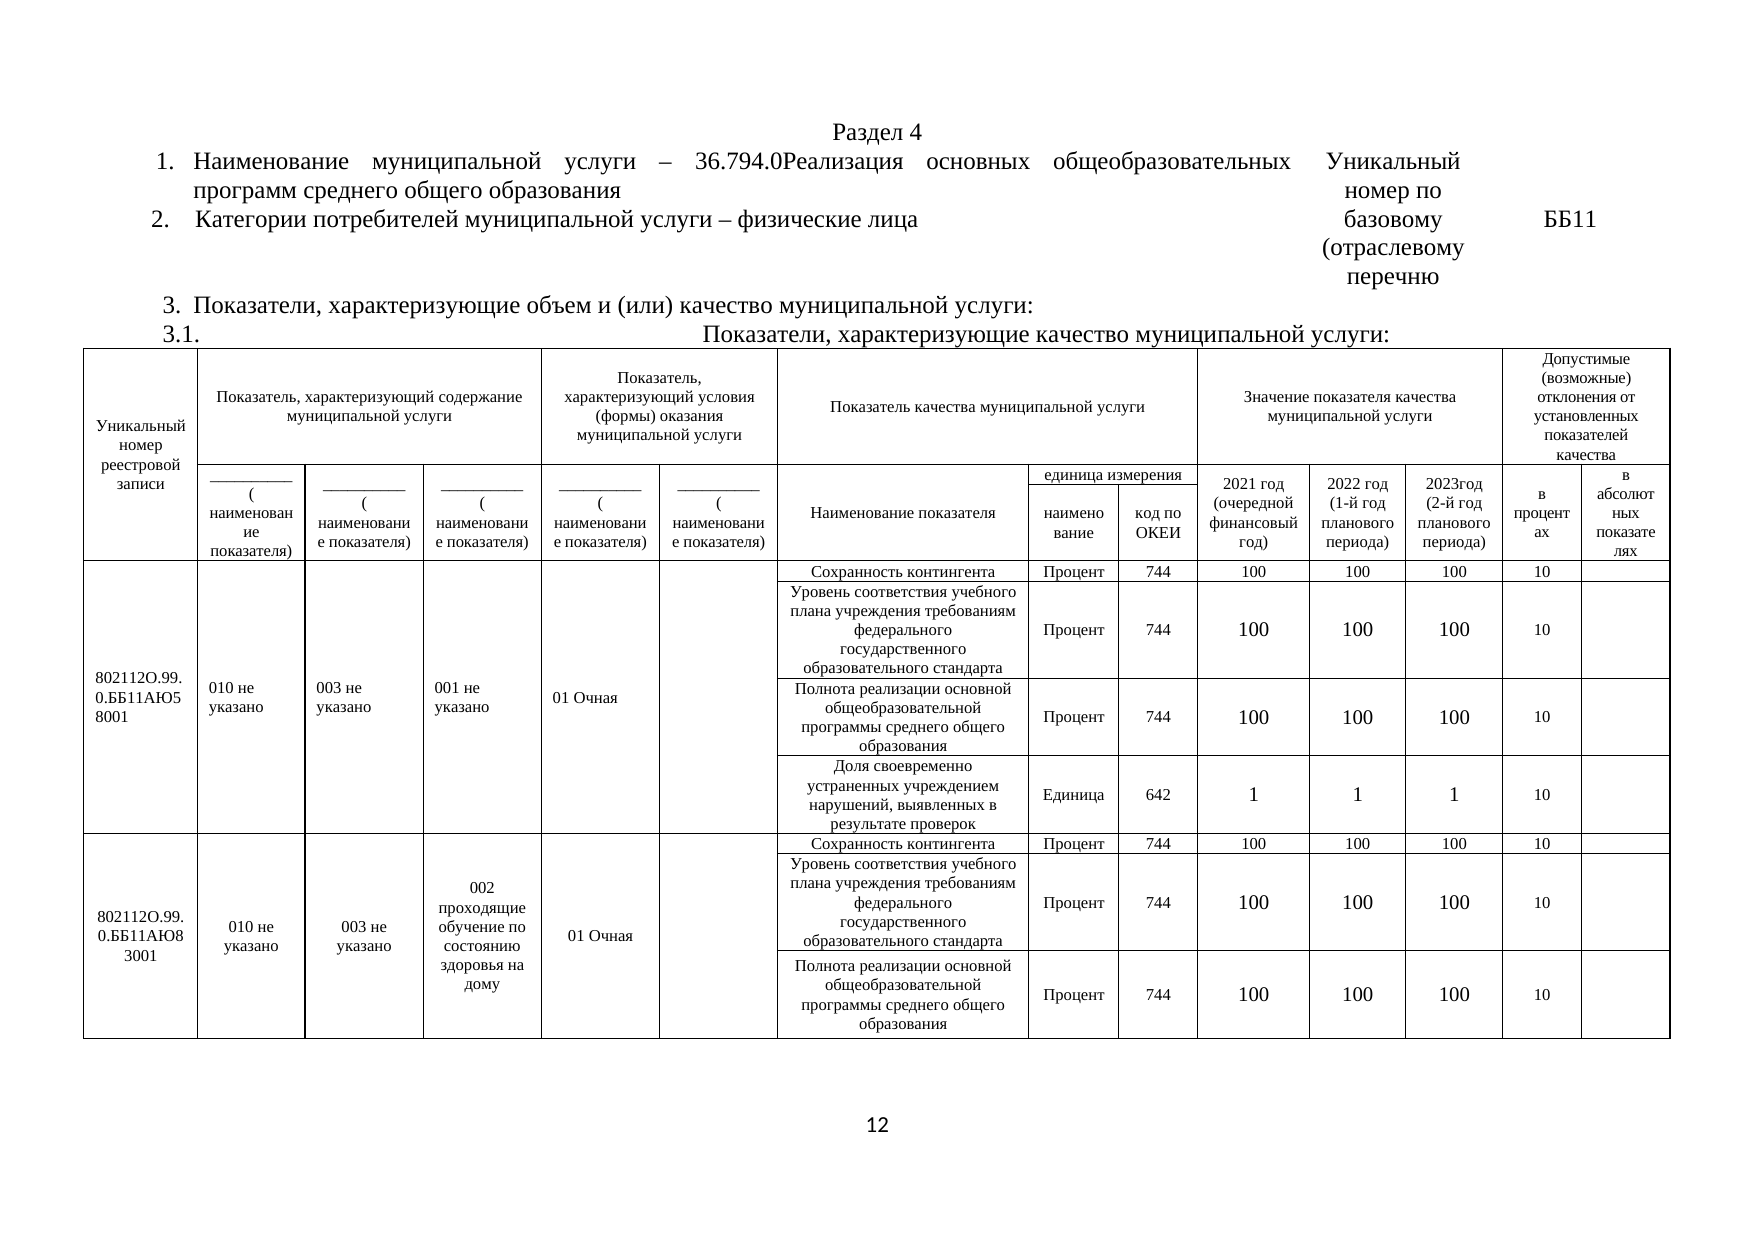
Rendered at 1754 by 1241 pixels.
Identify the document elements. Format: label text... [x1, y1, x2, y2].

table_cell Полнота реализации основной общеобразовательной программы среднего общего образования [778, 679, 1028, 755]
table_cell 744 [1119, 561, 1197, 581]
table_header Уникальный номер по базовому (отраслевому перечню [1303, 146, 1484, 290]
table_cell 100 [1406, 582, 1502, 677]
table_cell 10 [1503, 679, 1581, 755]
table_cell 01 Очная [542, 834, 659, 1038]
table_header Уникальный номер реестровой записи [84, 349, 197, 560]
text Раздел 4 [118, 117, 1636, 146]
table_cell 744 [1119, 854, 1197, 950]
table_cell 10 [1503, 561, 1581, 581]
table_cell [660, 834, 777, 1038]
table_cell 100 [1198, 854, 1309, 950]
table_cell 744 [1119, 951, 1197, 1038]
table_cell Единица [1029, 756, 1118, 833]
table_cell 010 не указано [198, 834, 304, 1038]
table_cell 100 [1310, 582, 1405, 677]
table_cell 100 [1310, 951, 1405, 1038]
table_cell 100 [1198, 951, 1309, 1038]
table_cell 744 [1119, 679, 1197, 755]
table_cell 744 [1119, 834, 1197, 853]
table_cell Процент [1029, 582, 1118, 677]
table_cell 100 [1310, 834, 1405, 853]
table_cell Наименование показателя [778, 465, 1028, 560]
table_cell __________ (наименование показателя) [424, 465, 541, 560]
table_cell 010 не указано [198, 561, 304, 833]
list Показатели, характеризующие объем и (или) качество муниципальной услуги: [162, 290, 1636, 319]
table_cell 1 [1198, 756, 1309, 833]
table_cell __________ (наименование показателя) [660, 465, 777, 560]
table_cell 100 [1198, 582, 1309, 677]
table_cell [1582, 834, 1669, 853]
table_cell 2021 год (очередной финансовый год) [1198, 465, 1309, 560]
table_cell 100 [1406, 951, 1502, 1038]
table_cell [1582, 756, 1669, 833]
table_cell 100 [1406, 834, 1502, 853]
table_cell 01 Очная [542, 561, 659, 833]
table_cell 100 [1310, 854, 1405, 950]
table_header ББ11 [1484, 146, 1657, 290]
table_cell 10 [1503, 951, 1581, 1038]
table_cell Сохранность контингента [778, 561, 1028, 581]
table_cell 2023год (2-й год планового периода) [1406, 465, 1502, 560]
table_cell Полнота реализации основной общеобразовательной программы среднего общего образования [778, 951, 1028, 1038]
table_cell Процент [1029, 854, 1118, 950]
table_cell [1582, 854, 1669, 950]
table_cell 100 [1198, 561, 1309, 581]
table_cell [1582, 951, 1669, 1038]
table_cell 2022 год (1-й год планового периода) [1310, 465, 1405, 560]
table_cell 10 [1503, 756, 1581, 833]
table_cell Доля своевременно устраненных учреждением нарушений, выявленных в результате проверок [778, 756, 1028, 833]
table_cell 10 [1503, 834, 1581, 853]
table_cell 100 [1310, 679, 1405, 755]
table_cell 1 [1406, 756, 1502, 833]
table_cell 100 [1406, 561, 1502, 581]
table_cell 100 [1198, 834, 1309, 853]
table_cell Уровень соответствия учебного плана учреждения требованиям федерального государственного образовательного стандарта [778, 582, 1028, 677]
list Показатели, характеризующие качество муниципальной услуги: [162, 319, 1636, 347]
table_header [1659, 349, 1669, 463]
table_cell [778, 854, 1028, 950]
table_header Показатель, характеризующий условия (формы) оказания муниципальной услуги [542, 349, 777, 463]
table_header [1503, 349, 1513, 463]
table_cell наименование [1029, 485, 1118, 560]
table_cell 1 [1310, 756, 1405, 833]
table_cell 100 [1406, 854, 1502, 950]
table_cell 003 не указано [306, 834, 423, 1038]
table_cell [1582, 561, 1669, 581]
table_cell Процент [1029, 834, 1118, 853]
table_cell Процент [1029, 951, 1118, 1038]
table_cell Процент [1029, 679, 1118, 755]
table_cell Сохранность контингента [778, 834, 1028, 853]
table_cell 100 [1310, 561, 1405, 581]
table_cell 002 проходящие обучение по состоянию здоровья на дому [424, 834, 541, 1038]
table_cell 003 не указано [306, 561, 423, 833]
table_cell 744 [1119, 582, 1197, 677]
table_cell код по ОКЕИ [1119, 485, 1197, 560]
table_cell 100 [1198, 679, 1309, 755]
table_cell 642 [1119, 756, 1197, 833]
table_header Показатель, характеризующий содержание муниципальной услуги [198, 349, 541, 463]
table_cell 10 [1503, 854, 1581, 950]
table_header Показатель качества муниципальной услуги [778, 349, 1197, 463]
table_cell 802112О.99.0.ББ11АЮ58001 [84, 561, 197, 833]
table_cell в процентах [1503, 465, 1581, 560]
table_cell 802112О.99.0.ББ11АЮ83001 [84, 834, 197, 1038]
table_cell 001 не указано [424, 561, 541, 833]
table_cell единица измерения [1029, 465, 1197, 484]
table_cell __________ (наименование показателя) [306, 465, 423, 560]
table_cell 10 [1503, 582, 1581, 677]
table_cell [1582, 582, 1669, 677]
table_cell [1582, 679, 1669, 755]
table_header Значение показателя качества муниципальной услуги [1198, 349, 1502, 463]
table_cell Процент [1029, 561, 1118, 581]
table_header Наименование муниципальной услуги – 36.794.0Реализация основных общеобразовательных программ среднего общего образования Категории потребителей муниципальной услуги – физические лица [107, 146, 1302, 290]
table_cell __________ (наименование показателя) [542, 465, 659, 560]
table_cell 100 [1406, 679, 1502, 755]
table_cell [660, 561, 777, 833]
